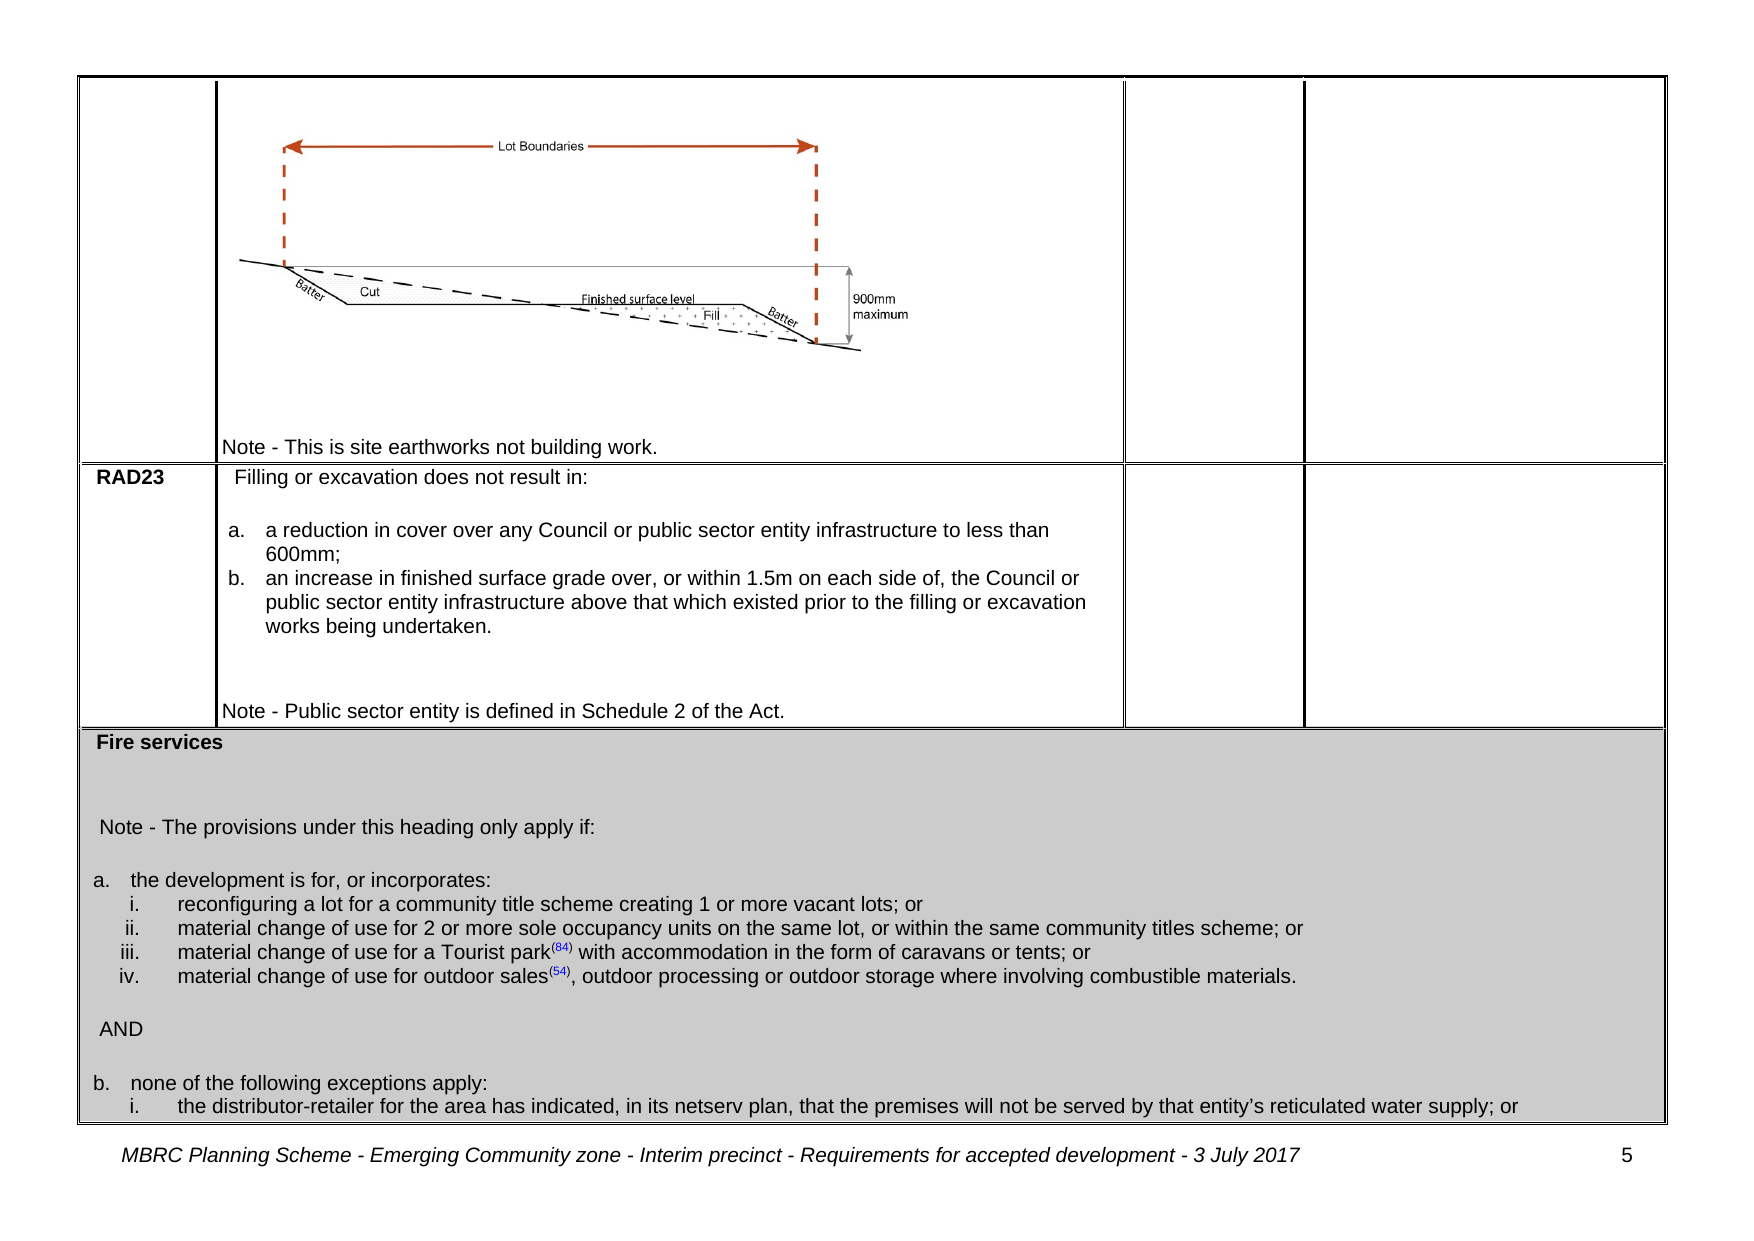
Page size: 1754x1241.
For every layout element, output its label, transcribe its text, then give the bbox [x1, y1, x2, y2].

table_cell [1125, 77, 1304, 462]
table_cell RAD22 [80, 78, 216, 462]
table_cell Filling or excavation does not result in: a reduction in cover over any Council or public sector entity infrastructure to less than 600mm; an increase in finished surface grade over, or within 1.5m on each side of, the Council or public sector entity infrastructure above that which existed prior to the filling or excavation works being undertaken. [218, 465, 1123, 726]
table_cell [1304, 462, 1666, 726]
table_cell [216, 78, 1125, 462]
table_cell [1304, 78, 1664, 462]
picture [218, 107, 919, 373]
table_cell RAD23 [78, 462, 216, 726]
table_cell Fire services [80, 726, 1665, 1121]
table_cell [1126, 465, 1303, 726]
